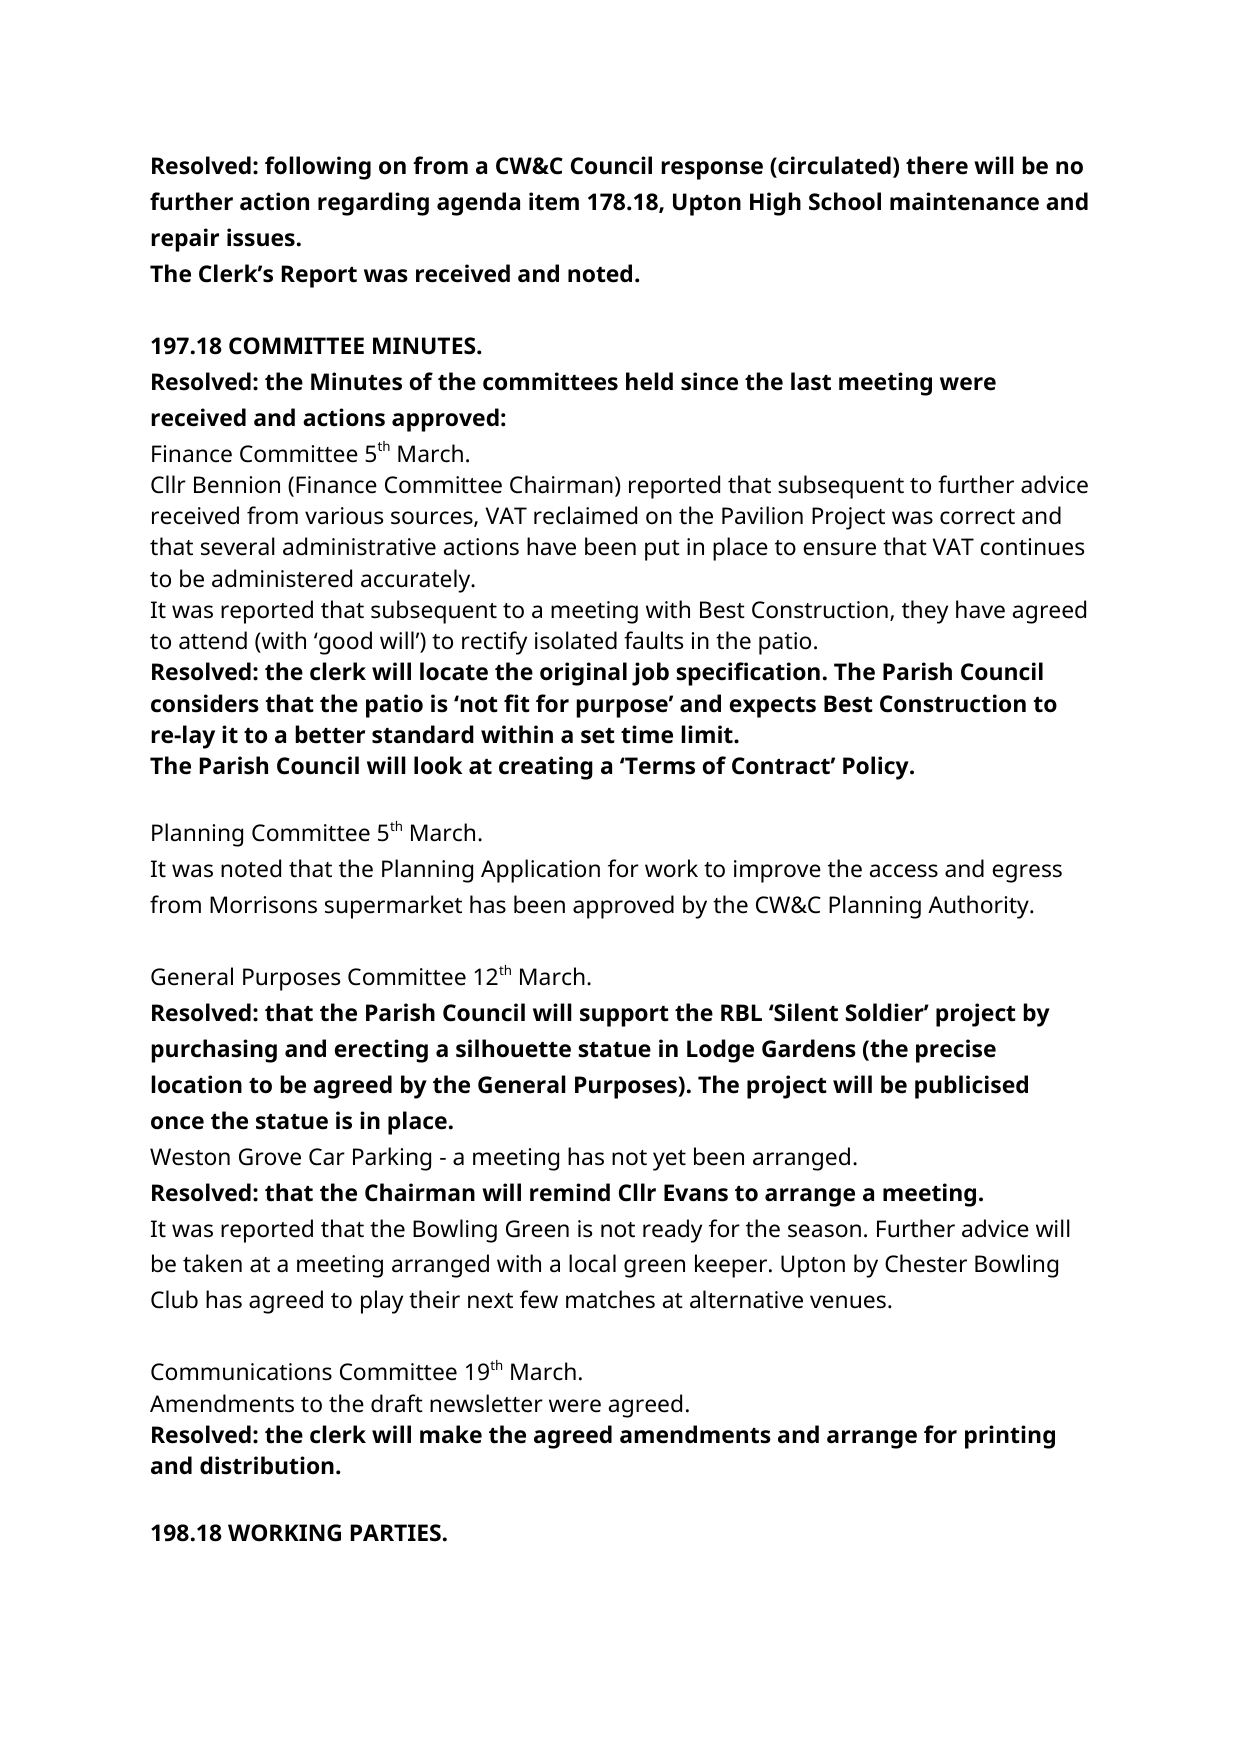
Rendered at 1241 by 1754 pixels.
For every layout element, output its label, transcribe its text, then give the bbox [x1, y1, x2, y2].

text The Clerk’s Report was received and noted. [150, 258, 1090, 289]
text 198.18 WORKING PARTIES. [150, 1517, 1090, 1548]
text It was reported that the Bowling Green is not ready for the season. Further advice will be taken at a meeting arranged with a local green keeper. Upton by Chester Bowling Club has agreed to play their next few matches at alternative venues. [150, 1212, 1090, 1316]
text Resolved: that the Chairman will remind Cllr Evans to arrange a meeting. [150, 1177, 1090, 1208]
text Resolved: the clerk will locate the original job specification. The Parish Council considers that the patio is ‘not fit for purpose’ and expects Best Construction to [150, 656, 1090, 719]
text Amendments to the draft newsletter were agreed. [150, 1387, 1090, 1419]
text Resolved: following on from a CW&C Council response (circulated) there will be no further action regarding agenda item 178.18, Upton High School maintenance and repair issues. [150, 150, 1090, 253]
text It was reported that subsequent to a meeting with Best Construction, they have agreed to attend (with ‘good will’) to rectify isolated faults in the patio. [150, 594, 1090, 656]
text 197.18 COMMITTEE MINUTES. [150, 330, 1090, 361]
text General Purposes Committee 12th March. [150, 961, 1090, 992]
text Finance Committee 5th March. [150, 437, 1090, 469]
text Cllr Bennion (Finance Committee Chairman) reported that subsequent to further advice received from various sources, VAT reclaimed on the Pavilion Project was correct and that several administrative actions have been put in place to ensure that VAT continues to be administered accurately. [150, 469, 1090, 594]
text re-lay it to a better standard within a set time limit. [150, 719, 1090, 750]
text Planning Committee 5th March. [150, 817, 1090, 848]
text Resolved: the Minutes of the committees held since the last meeting were received and actions approved: [150, 366, 1090, 433]
text It was noted that the Planning Application for work to improve the access and egress from Morrisons supermarket has been approved by the CW&C Planning Authority. [150, 853, 1090, 920]
text Weston Grove Car Parking - a meeting has not yet been arranged. [150, 1141, 1090, 1172]
text Communications Committee 19th March. [150, 1356, 1090, 1387]
text The Parish Council will look at creating a ‘Terms of Contract’ Policy. [150, 750, 1090, 781]
text Resolved: the clerk will make the agreed amendments and arrange for printing and distribution. [150, 1419, 1090, 1481]
text Resolved: that the Parish Council will support the RBL ‘Silent Soldier’ project by purchasing and erecting a silhouette statue in Lodge Gardens (the precise location to be agreed by the General Purposes). The project will be publicised once the statue is in place. [150, 997, 1090, 1136]
